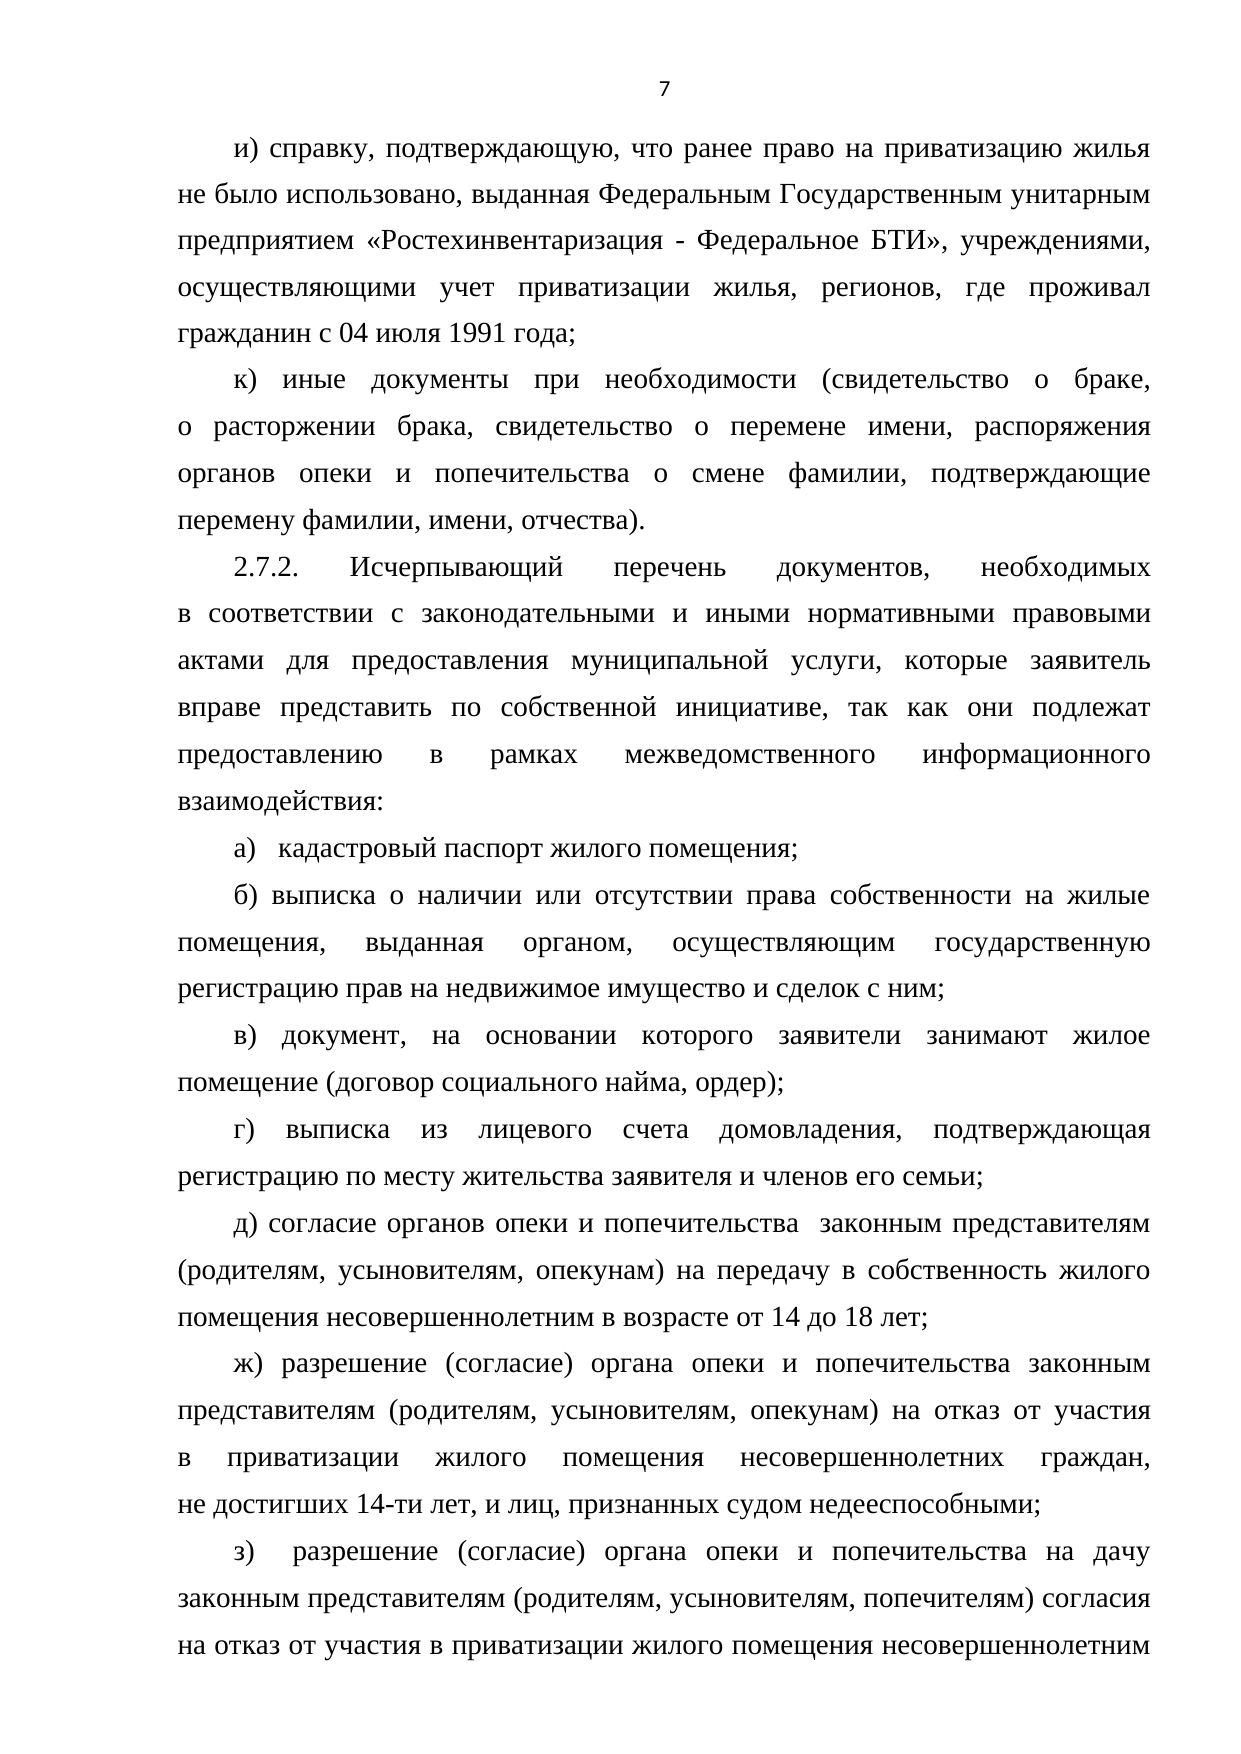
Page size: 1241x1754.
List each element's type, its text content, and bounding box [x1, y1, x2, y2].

text г) выписка из лицевого счета домовладения, подтверждающая регистрацию по месту жительства заявителя и членов его семьи; [177, 1111, 1152, 1192]
text б) выписка о наличии или отсутствии права собственности на жилые помещения, выданная органом, осуществляющим государственную регистрацию прав на недвижимое имущество и сделок с ним; [177, 877, 1152, 1004]
text д) согласие органов опеки и попечительства законным представителям (родителям, усыновителям, опекунам) на передачу в собственность жилого помещения несовершеннолетним в возрасте от 14 до 18 лет; [177, 1205, 1152, 1332]
text к) иные документы при необходимости (свидетельство о браке, о расторжении брака, свидетельство о перемене имени, распоряжения органов опеки и попечительства о смене фамилии, подтверждающие перемену фамилии, имени, отчества). [177, 361, 1152, 535]
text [177, 1533, 1152, 1660]
text ж) разрешение (согласие) органа опеки и попечительства законным представителям (родителям, усыновителям, опекунам) на отказ от участия в приватизации жилого помещения несовершеннолетних граждан, не достигших 14-ти лет, и лиц, признанных судом недееспособными; [177, 1346, 1152, 1520]
text и) справку, подтверждающую, что ранее право на приватизацию жилья не было использовано, выданная Федеральным Государственным унитарным предприятием «Ростехинвентаризация - Федеральное БТИ», учреждениями, осуществляющими учет приватизации жилья, регионов, где проживал гражданин с 04 июля 1991 года; [177, 130, 1152, 348]
text 2.7.2. Исчерпывающий перечень документов, необходимых в соответствии с законодательными и иными нормативными правовыми актами для предоставления муниципальной услуги, которые заявитель вправе представить по собственной инициативе, так как они подлежат предоставлению в рамках межведомственного информационного взаимодействия: [177, 549, 1152, 817]
text в) документ, на основании которого заявители занимают жилое помещение (договор социального найма, ордер); [177, 1017, 1152, 1098]
text а) кадастровый паспорт жилого помещения; [177, 830, 1152, 863]
